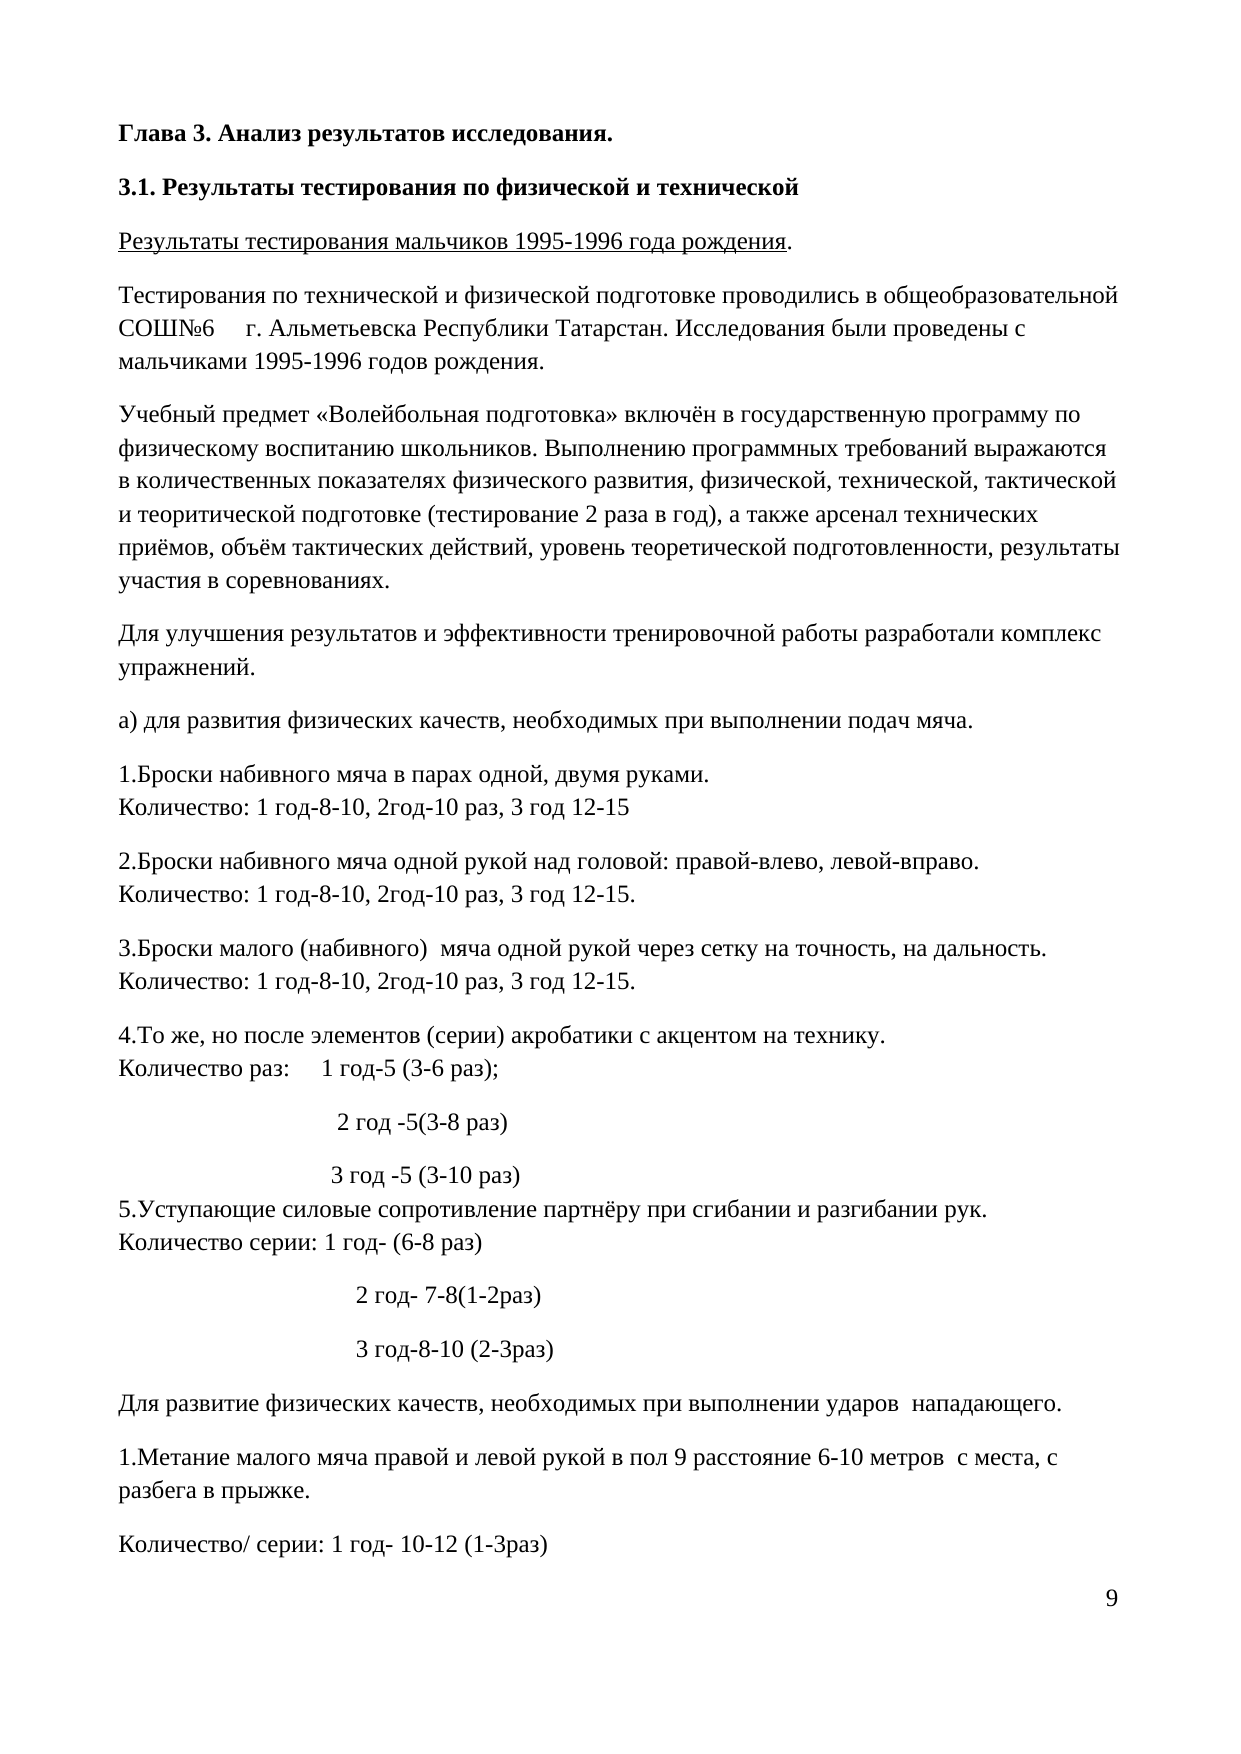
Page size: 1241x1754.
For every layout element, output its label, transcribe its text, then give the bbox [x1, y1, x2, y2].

text 3 год-8-10 (2-3раз) [118, 1334, 1122, 1363]
text 9 [118, 1583, 1122, 1612]
text Учебный предмет «Волейбольная подготовка» включён в государственную программу по физическому воспитанию школьников. Выполнению программных требований выражаются в количественных показателях физического развития, физической, технической, тактической и теоритической подготовке (тестирование 2 раза в год), а также арсенал технических приёмов, объём тактических действий, уровень теоретической подготовленности, результаты участия в соревнованиях. [118, 399, 1122, 593]
text Тестирования по технической и физической подготовке проводились в общеобразовательной СОШ№6 г. Альметьевска Республики Татарстан. Исследования были проведены с мальчиками 1995-1996 годов рождения. [118, 280, 1122, 374]
text 2 год- 7-8(1-2раз) [118, 1281, 1122, 1309]
text Глава 3. Анализ результатов исследования. [118, 118, 1122, 147]
text 1.Броски набивного мяча в парах одной, двумя руками. Количество: 1 год-8-10, 2год-10 раз, 3 год 12-15 [118, 759, 1122, 821]
text 2 год -5(3-8 раз) [118, 1107, 1122, 1136]
text 3 год -5 (3-10 раз) 5.Уступающие силовые сопротивление партнёру при сгибании и разгибании рук. Количество серии: 1 год- (6-8 раз) [118, 1161, 1122, 1255]
text 2.Броски набивного мяча одной рукой над головой: правой-влево, левой-вправо. Количество: 1 год-8-10, 2год-10 раз, 3 год 12-15. [118, 846, 1122, 908]
text 4.То же, но после элементов (серии) акробатики с акцентом на технику. Количество раз: 1 год-5 (3-6 раз); [118, 1020, 1122, 1082]
text а) для развития физических качеств, необходимых при выполнении подач мяча. [118, 705, 1122, 734]
text 3.1. Результаты тестирования по физической и технической [118, 172, 1122, 201]
text Результаты тестирования мальчиков 1995-1996 года рождения. [118, 226, 1122, 254]
text Для развитие физических качеств, необходимых при выполнении ударов нападающего. [118, 1388, 1122, 1417]
text 1.Метание малого мяча правой и левой рукой в пол 9 расстояние 6-10 метров с места, с разбега в прыжке. [118, 1442, 1122, 1504]
text Для улучшения результатов и эффективности тренировочной работы разработали комплекс упражнений. [118, 618, 1122, 680]
text 3.Броски малого (набивного) мяча одной рукой через сетку на точность, на дальность. Количество: 1 год-8-10, 2год-10 раз, 3 год 12-15. [118, 933, 1122, 995]
text Количество/ серии: 1 год- 10-12 (1-3раз) [118, 1529, 1122, 1558]
